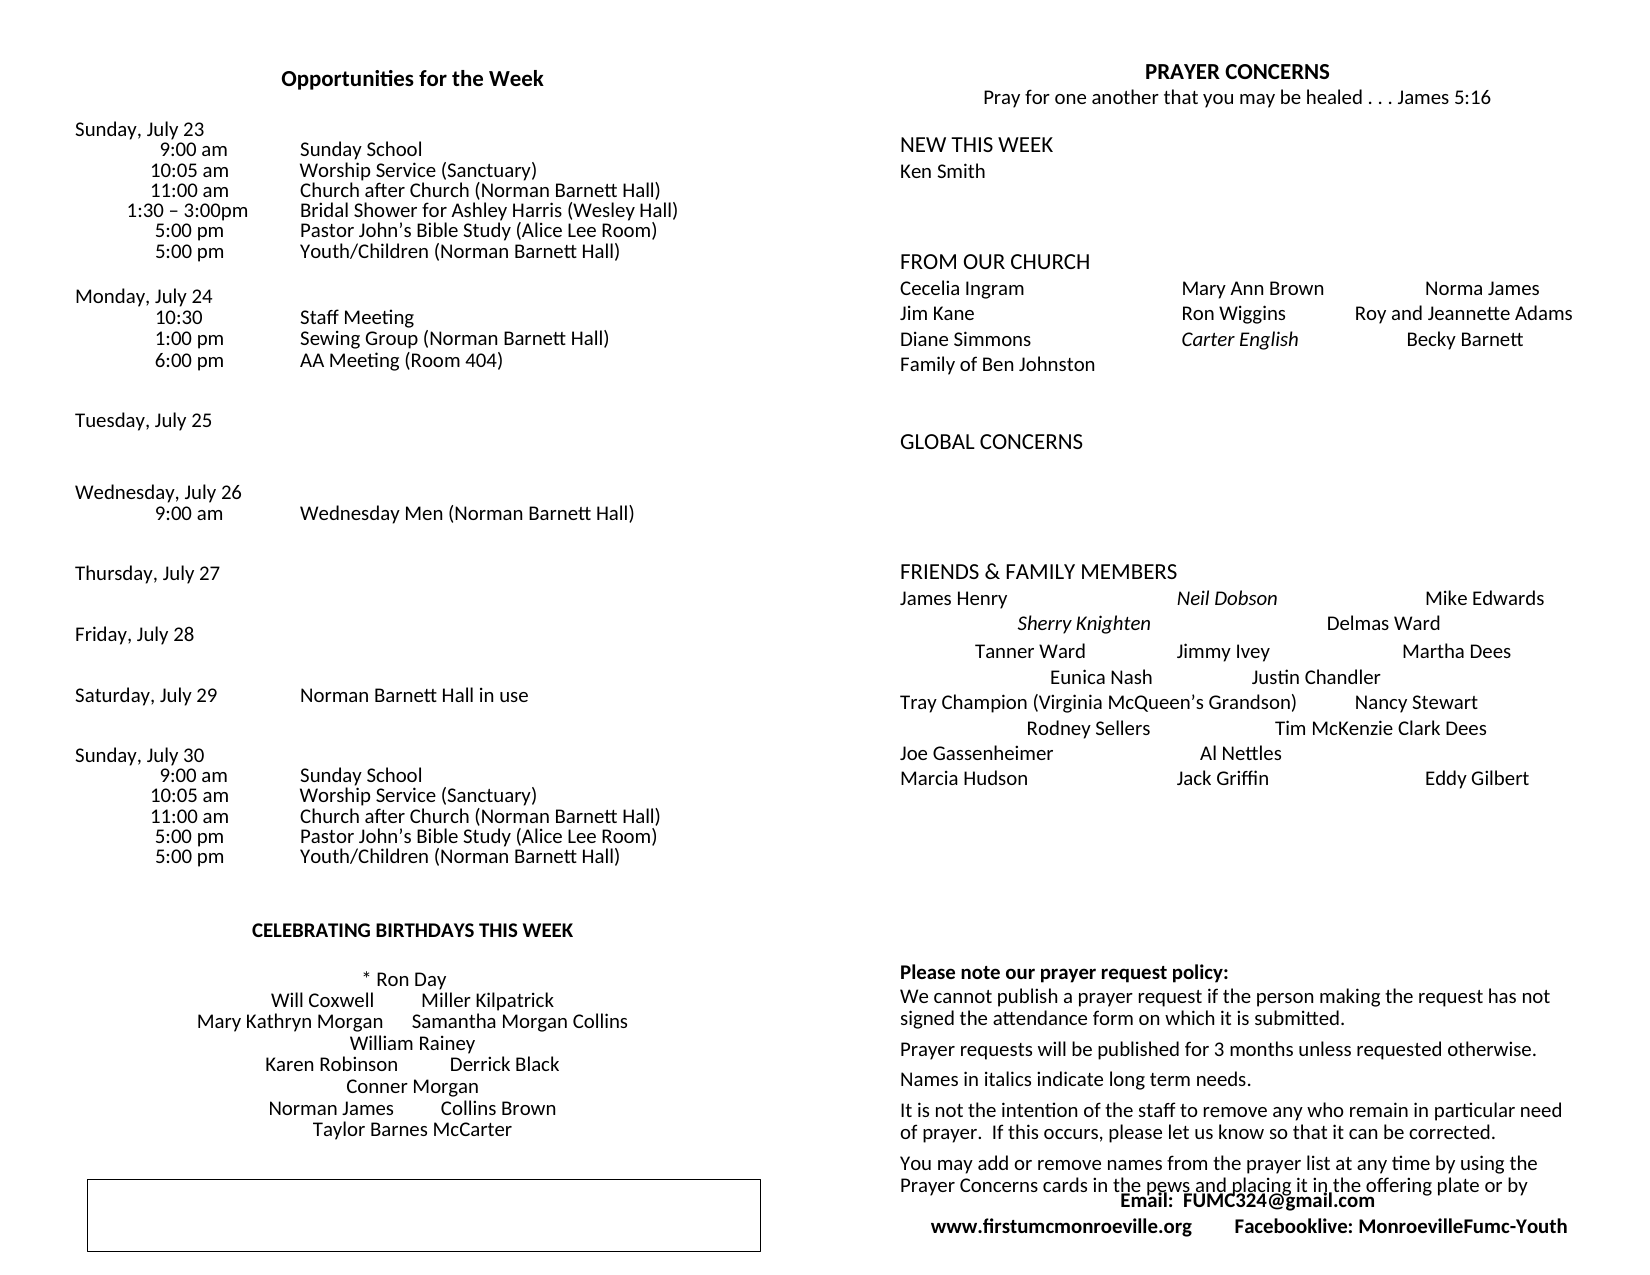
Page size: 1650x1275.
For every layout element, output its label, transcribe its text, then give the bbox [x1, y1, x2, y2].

text 5:00 pm Pastor John’s Bible Study (Alice Lee Room) [75, 827, 750, 848]
text Tuesday, July 25 [75, 409, 750, 432]
text Will Coxwell Miller Kilpatrick [75, 990, 750, 1012]
text * Ron Day [75, 970, 750, 990]
text Names in italics indicate long term needs. [900, 1068, 1575, 1091]
text 5:00 pm Youth/Children (Norman Barnett Hall) [75, 242, 750, 262]
text Diane Simmons Carter English Becky Barnett [900, 326, 1575, 351]
text We cannot publish a prayer request if the person making the request has not signed the attendance form on which it is submitted. [900, 985, 1575, 1031]
text 9:00 am Sunday School [75, 766, 750, 787]
text FROM OUR CHURCH [900, 247, 1575, 275]
text Cecelia Ingram Mary Ann Brown Norma James [900, 275, 1575, 300]
text CELEBRATING BIRTHDAYS THIS WEEK [75, 921, 750, 942]
text NEW THIS WEEK [900, 130, 1575, 158]
text Thursday, July 27 [75, 563, 750, 585]
text 11:00 am Church after Church (Norman Barnett Hall) [75, 807, 750, 827]
text PRAYER CONCERNS [900, 60, 1575, 84]
text Karen Robinson Derrick Black [75, 1055, 750, 1076]
text Sunday, July 23 [75, 119, 750, 140]
text 5:00 pm Youth/Children (Norman Barnett Hall) [75, 848, 750, 868]
text It is not the intention of the staff to remove any who remain in particular need of prayer. If this occurs, please let us know so that it can be corrected. [900, 1099, 1575, 1145]
text James Henry Neil Dobson Mike Edwards Sherry Knighten Delmas Ward Tanner Ward Jimmy Ivey Martha Dees Eunica Nash Justin Chandler Tray Champion (Virginia McQueen’s Grandson) Nancy Stewart Rodney Sellers Tim McKenzie Clark Dees Joe Gassenheimer Al Nettles [900, 585, 1575, 766]
text Sunday, July 30 [75, 745, 750, 766]
text 10:30 Staff Meeting [75, 308, 750, 328]
text William Rainey [75, 1033, 750, 1055]
text Prayer requests will be published for 3 months unless requested otherwise. [900, 1038, 1575, 1061]
text Pray for one another that you may be healed . . . James 5:16 [900, 84, 1575, 109]
text 1:30 – 3:00pm Bridal Shower for Ashley Harris (Wesley Hall) [75, 201, 750, 222]
text Taylor Barnes McCarter [75, 1119, 750, 1141]
text Ken Smith [900, 158, 1575, 183]
text 5:00 pm Pastor John’s Bible Study (Alice Lee Room) [75, 222, 750, 242]
text Marcia Hudson Jack Griffin Eddy Gilbert [900, 766, 1575, 791]
text Saturday, July 29 Norman Barnett Hall in use [75, 684, 750, 707]
text Monday, July 24 [75, 288, 750, 308]
text Jim Kane Ron Wiggins Roy and Jeannette Adams [900, 300, 1575, 326]
text 11:00 am Church after Church (Norman Barnett Hall) [75, 181, 750, 201]
text Family of Ben Johnston [900, 351, 1575, 377]
text FRIENDS & FAMILY MEMBERS [900, 557, 1575, 585]
text Please note our prayer request policy: [900, 959, 1575, 985]
text 6:00 pm AA Meeting (Room 404) [75, 350, 750, 371]
text Conner Morgan [75, 1076, 750, 1098]
text 9:00 am Wednesday Men (Norman Barnett Hall) [75, 503, 750, 525]
text You may add or remove names from the prayer list at any time by using the Prayer Concerns cards in the pews and placing it in the offering plate or by [900, 1152, 1575, 1198]
text 9:00 am Sunday School [75, 140, 750, 161]
text Opportunities for the Week [75, 66, 750, 91]
text Mary Kathryn Morgan Samantha Morgan Collins [75, 1012, 750, 1033]
text Wednesday, July 26 [75, 483, 750, 503]
text 10:05 am Worship Service (Sanctuary) [150, 161, 750, 181]
text 10:05 am Worship Service (Sanctuary) [150, 787, 750, 807]
text 1:00 pm Sewing Group (Norman Barnett Hall) [75, 328, 750, 350]
text Norman James Collins Brown [75, 1098, 750, 1119]
text GLOBAL CONCERNS [900, 427, 1575, 455]
text Friday, July 28 [75, 623, 750, 646]
